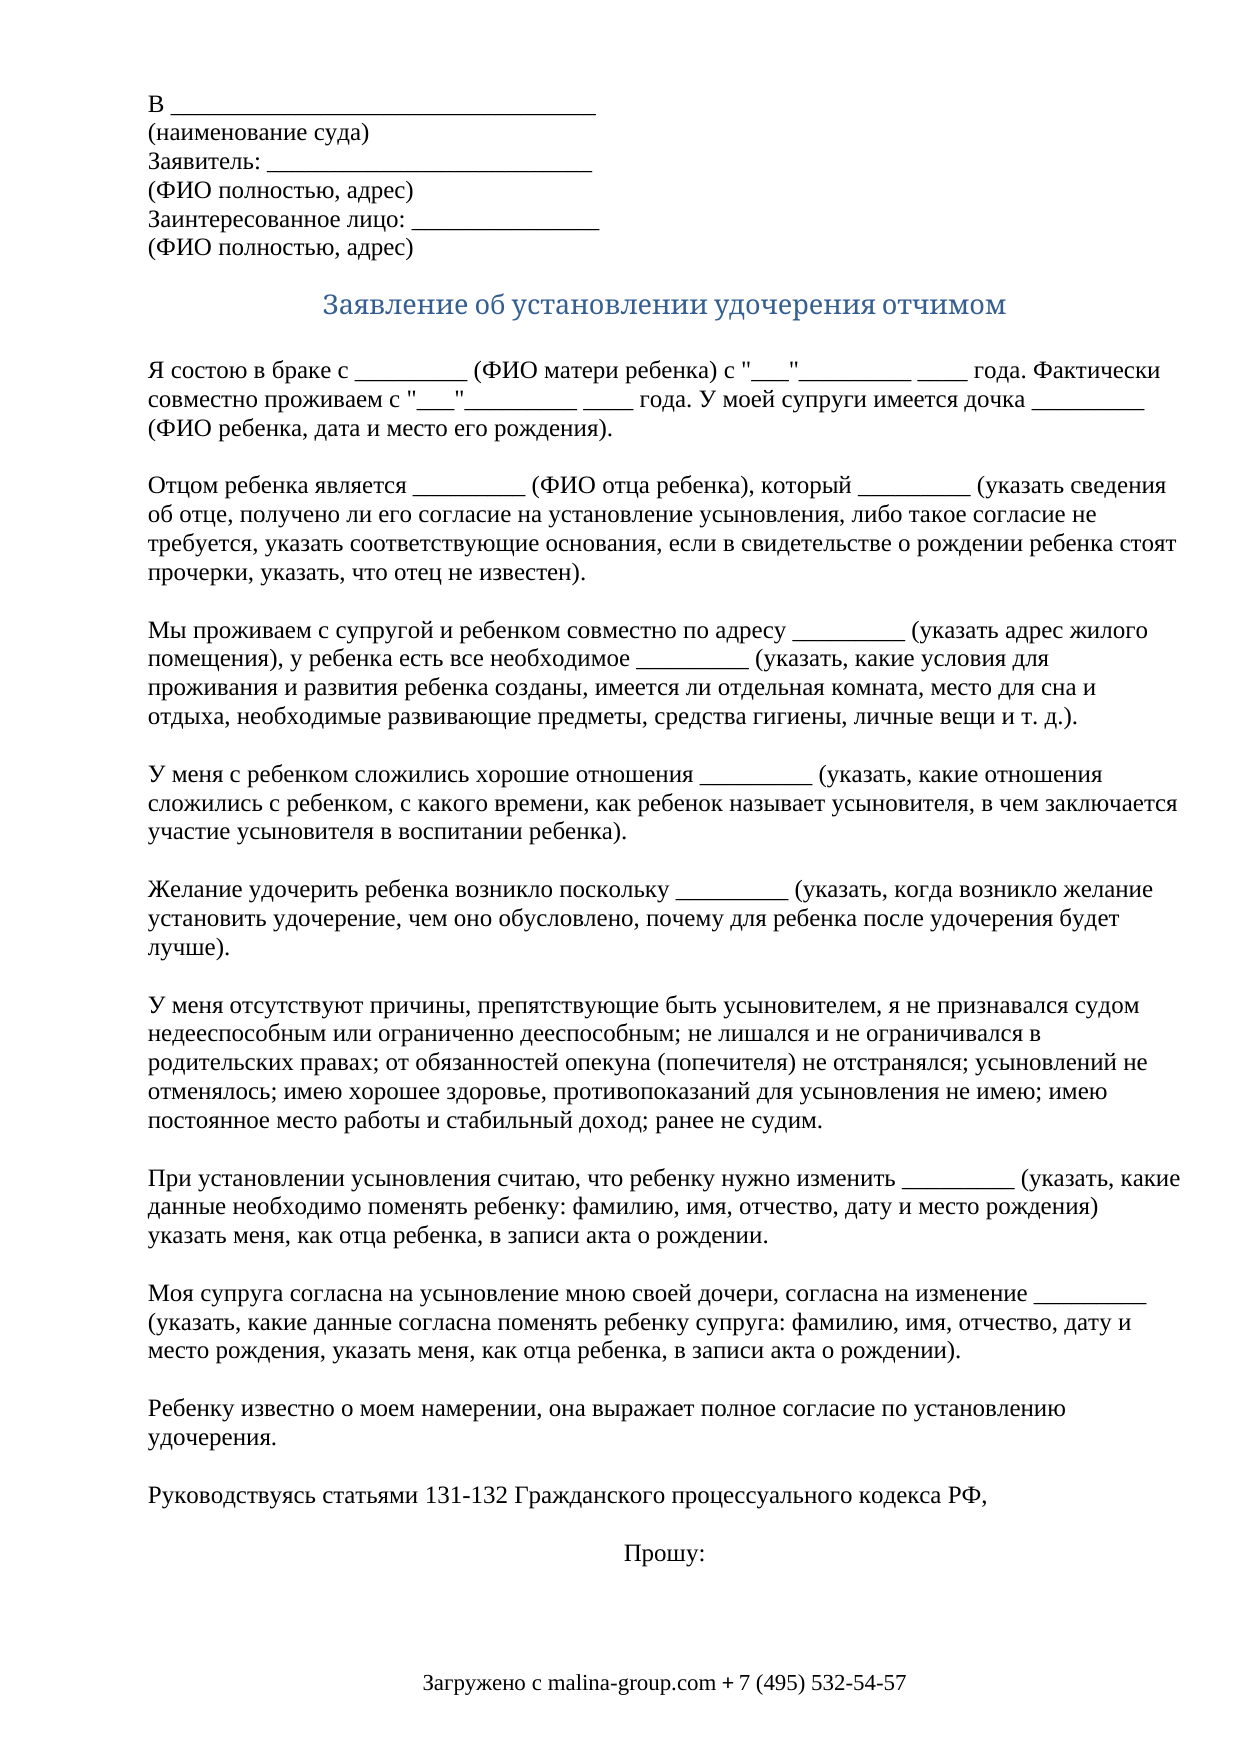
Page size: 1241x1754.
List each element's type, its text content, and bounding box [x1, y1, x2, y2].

text Мы проживаем с супругой и ребенком совместно по адресу _________ (указать адрес жилого помещения), у ребенка есть все необходимое _________ (указать, какие условия для проживания и развития ребенка созданы, имеется ли отдельная комната, место для сна и отдыха, необходимые развивающие предметы, средства гигиены, личные вещи и т. д.). [148, 615, 1181, 730]
text Моя супруга согласна на усыновление мною своей дочери, согласна на изменение _________ (указать, какие данные согласна поменять ребенку супруга: фамилию, имя, отчество, дату и место рождения, указать меня, как отца ребенка, в записи акта о рождении). [148, 1278, 1181, 1364]
text Желание удочерить ребенка возникло поскольку _________ (указать, когда возникло желание установить удочерение, чем оно обусловлено, почему для ребенка после удочерения будет лучше). [148, 874, 1181, 961]
text Прошу: [148, 1538, 1181, 1567]
text Ребенку известно о моем намерении, она выражает полное согласие по установлению удочерения. [148, 1393, 1181, 1451]
text У меня с ребенком сложились хорошие отношения _________ (указать, какие отношения сложились с ребенком, с какого времени, как ребенок называет усыновителя, в чем заключается участие усыновителя в воспитании ребенка). [148, 759, 1181, 845]
text В __________________________________ (наименование суда) Заявитель: __________________________ (ФИО полностью, адрес) Заинтересованное лицо: _______________ (ФИО полностью, адрес) [148, 89, 1181, 261]
text Руководствуясь статьями 131-132 Гражданского процессуального кодекса РФ, [148, 1480, 1181, 1509]
text При установлении усыновления считаю, что ребенку нужно изменить _________ (указать, какие данные необходимо поменять ребенку: фамилию, имя, отчество, дату и место рождения) указать меня, как отца ребенка, в записи акта о рождении. [148, 1163, 1181, 1249]
text Я состою в браке с _________ (ФИО матери ребенка) с "___"_________ ____ года. Фактически совместно проживаем с "___"_________ ____ года. У моей супруги имеется дочка _________ (ФИО ребенка, дата и место его рождения). [148, 355, 1181, 441]
subtitle Заявление об установлении удочерения отчимом [148, 290, 1181, 321]
text У меня отсутствуют причины, препятствующие быть усыновителем, я не признавался судом недееспособным или ограниченно дееспособным; не лишался и не ограничивался в родительских правах; от обязанностей опекуна (попечителя) не отстранялся; усыновлений не отменялось; имею хорошее здоровье, противопоказаний для усыновления не имею; имею постоянное место работы и стабильный доход; ранее не судим. [148, 990, 1181, 1133]
text Отцом ребенка является _________ (ФИО отца ребенка), который _________ (указать сведения об отце, получено ли его согласие на установление усыновления, либо такое согласие не требуется, указать соответствующие основания, если в свидетельстве о рождении ребенка стоят прочерки, указать, что отец не известен). [148, 471, 1181, 586]
